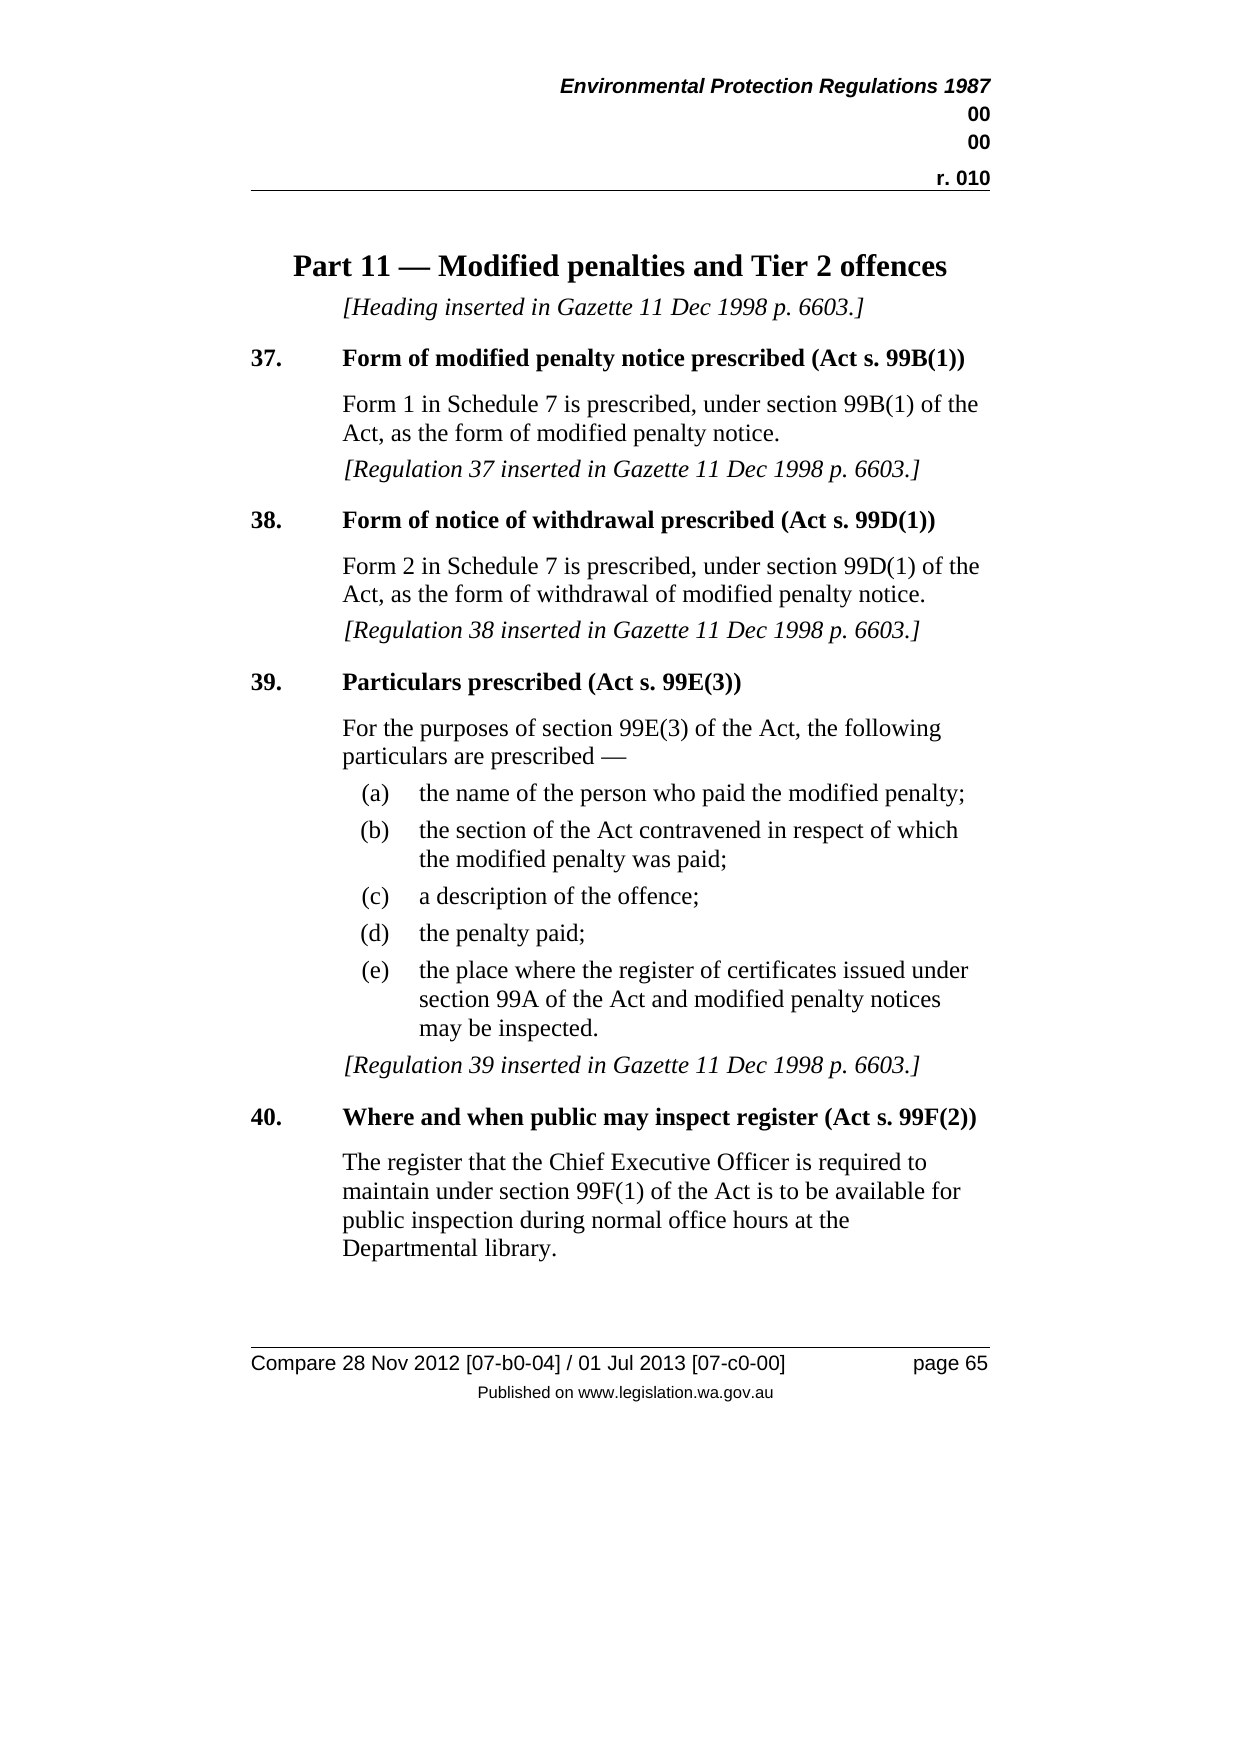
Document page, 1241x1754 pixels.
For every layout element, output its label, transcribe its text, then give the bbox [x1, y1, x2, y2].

text For the purposes of section 99E(3) of the Act, the following particulars are prescribed — [251, 713, 990, 770]
subtitle [Heading inserted in Gazette 11 Dec 1998 p. 6603.] [251, 292, 990, 321]
subtitle 38. Form of notice of withdrawal prescribed (Act s. 99D(1)) [251, 505, 990, 534]
subtitle 39. Particulars prescribed (Act s. 99E(3)) [251, 667, 990, 696]
text [Regulation 37 inserted in Gazette 11 Dec 1998 p. 6603.] [251, 454, 990, 482]
text Form 2 in Schedule 7 is prescribed, under section 99D(1) of the Act, as the form of withdrawal of modified penalty notice. [251, 551, 990, 608]
text (e) the place where the register of certificates issued under section 99A of the Act and modified penalty notices may be inspected. [251, 956, 990, 1042]
text (b) the section of the Act contravened in respect of which the modified penalty was paid; [251, 816, 990, 873]
text The register that the Chief Executive Officer is required to maintain under section 99F(1) of the Act is to be available for public inspection during normal office hours at the Departmental library. [251, 1147, 990, 1262]
text [Regulation 38 inserted in Gazette 11 Dec 1998 p. 6603.] [251, 616, 990, 644]
subtitle Part 11 — Modified penalties and Tier 2 offences [251, 247, 990, 283]
text (a) the name of the person who paid the modified penalty; [251, 778, 990, 807]
text [Regulation 39 inserted in Gazette 11 Dec 1998 p. 6603.] [251, 1050, 990, 1079]
text (d) the penalty paid; [251, 918, 990, 947]
subtitle 37. Form of modified penalty notice prescribed (Act s. 99B(1)) [251, 343, 990, 372]
text (c) a description of the offence; [251, 881, 990, 910]
text Form 1 in Schedule 7 is prescribed, under section 99B(1) of the Act, as the form of modified penalty notice. [251, 389, 990, 446]
subtitle 40. Where and when public may inspect register (Act s. 99F(2)) [251, 1102, 990, 1131]
